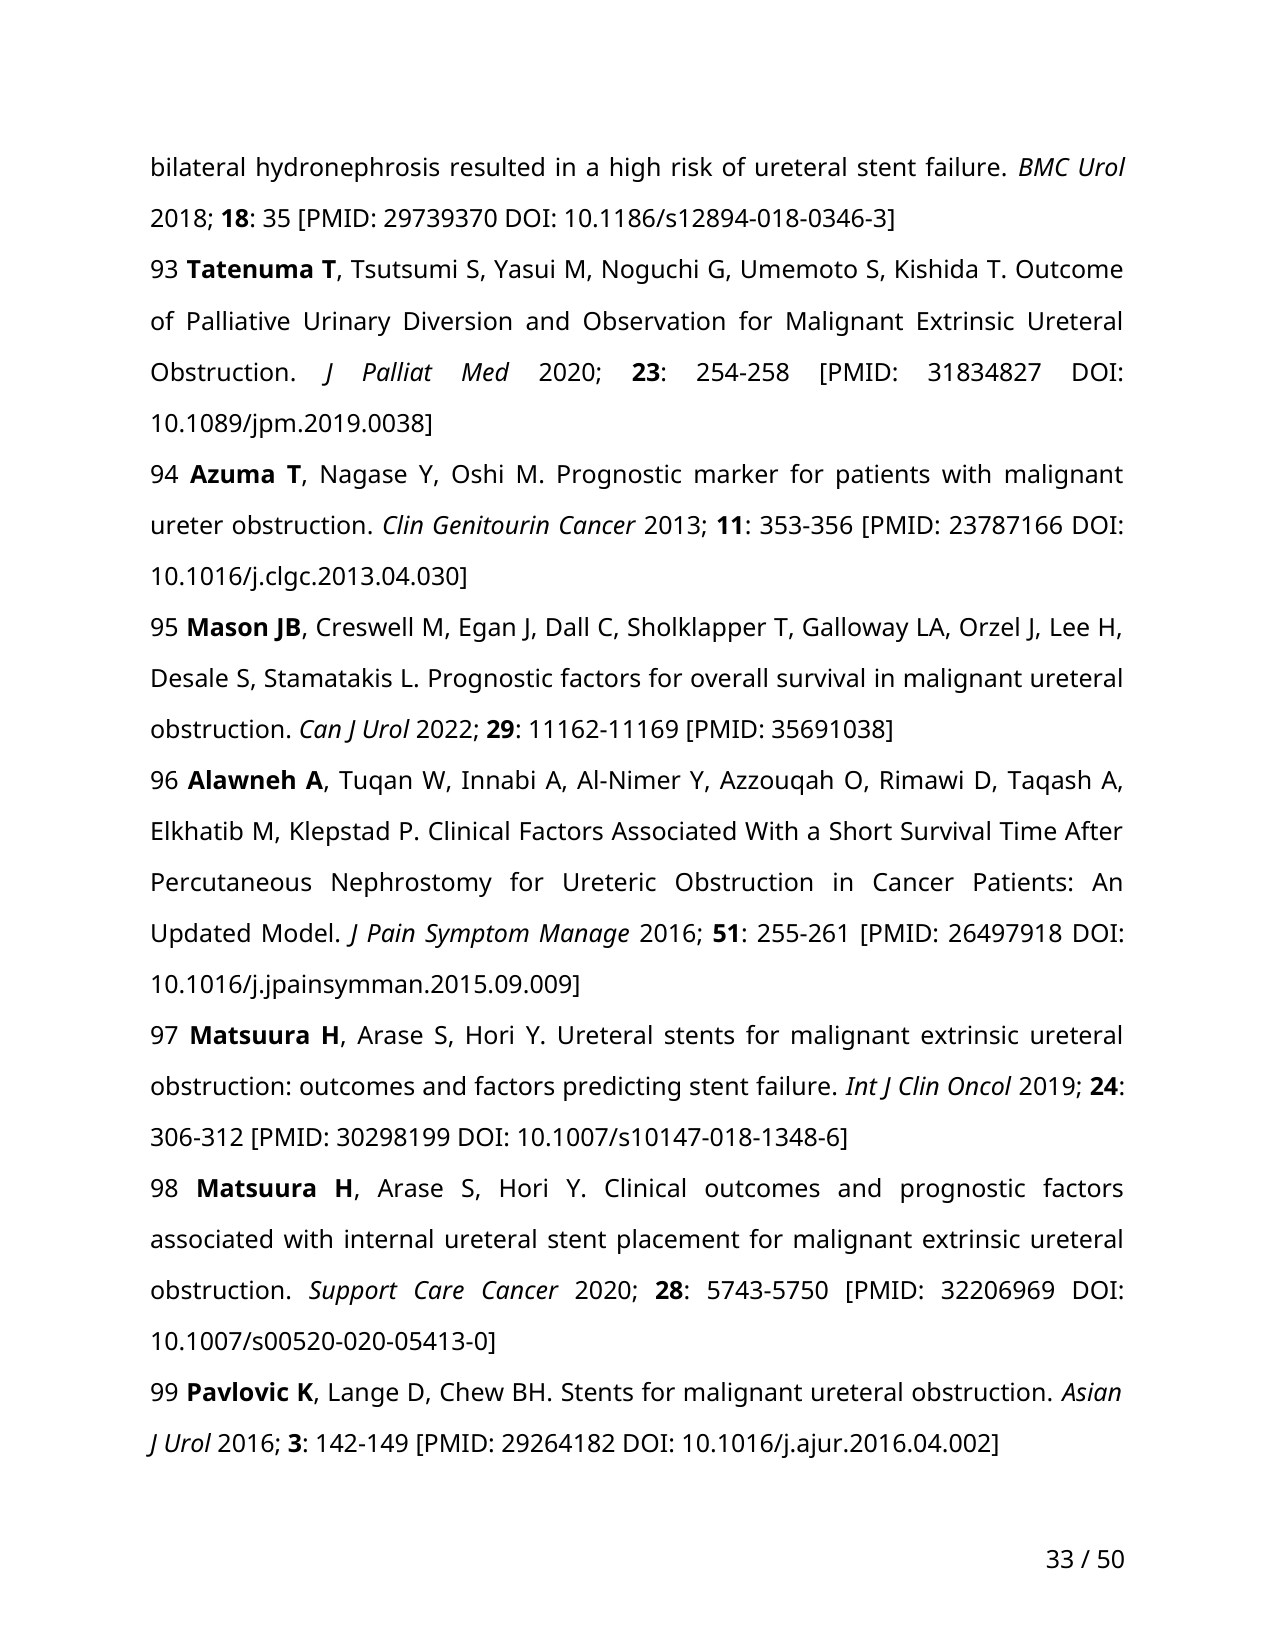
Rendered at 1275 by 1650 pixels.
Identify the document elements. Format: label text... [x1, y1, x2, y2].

text 96 Alawneh A, Tuqan W, Innabi A, Al-Nimer Y, Azzouqah O, Rimawi D, Taqash A, Elkhatib M, Klepstad P. Clinical Factors Associated With a Short Survival Time After Percutaneous Nephrostomy for Ureteric Obstruction in Cancer Patients: An Updated Model. J Pain Symptom Manage 2016; 51: 255-261 [PMID: 26497918 DOI: 10.1016/j.jpainsymman.2015.09.009] [150, 762, 1125, 1001]
text 93 Tatenuma T, Tsutsumi S, Yasui M, Noguchi G, Umemoto S, Kishida T. Outcome of Palliative Urinary Diversion and Observation for Malignant Extrinsic Ureteral Obstruction. J Palliat Med 2020; 23: 254-258 [PMID: 31834827 DOI: 10.1089/jpm.2019.0038] [150, 252, 1125, 439]
text 94 Azuma T, Nagase Y, Oshi M. Prognostic marker for patients with malignant ureter obstruction. Clin Genitourin Cancer 2013; 11: 353-356 [PMID: 23787166 DOI: 10.1016/j.clgc.2013.04.030] [150, 456, 1125, 592]
text 97 Matsuura H, Arase S, Hori Y. Ureteral stents for malignant extrinsic ureteral obstruction: outcomes and factors predicting stent failure. Int J Clin Oncol 2019; 24: 306-312 [PMID: 30298199 DOI: 10.1007/s10147-018-1348-6] [150, 1018, 1125, 1154]
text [150, 150, 1125, 235]
text 95 Mason JB, Creswell M, Egan J, Dall C, Sholklapper T, Galloway LA, Orzel J, Lee H, Desale S, Stamatakis L. Prognostic factors for overall survival in malignant ureteral obstruction. Can J Urol 2022; 29: 11162-11169 [PMID: 35691038] [150, 609, 1125, 746]
text 98 Matsuura H, Arase S, Hori Y. Clinical outcomes and prognostic factors associated with internal ureteral stent placement for malignant extrinsic ureteral obstruction. Support Care Cancer 2020; 28: 5743-5750 [PMID: 32206969 DOI: 10.1007/s00520-020-05413-0] [150, 1171, 1125, 1358]
text 99 Pavlovic K, Lange D, Chew BH. Stents for malignant ureteral obstruction. Asian J Urol 2016; 3: 142-149 [PMID: 29264182 DOI: 10.1016/j.ajur.2016.04.002] [150, 1375, 1125, 1460]
